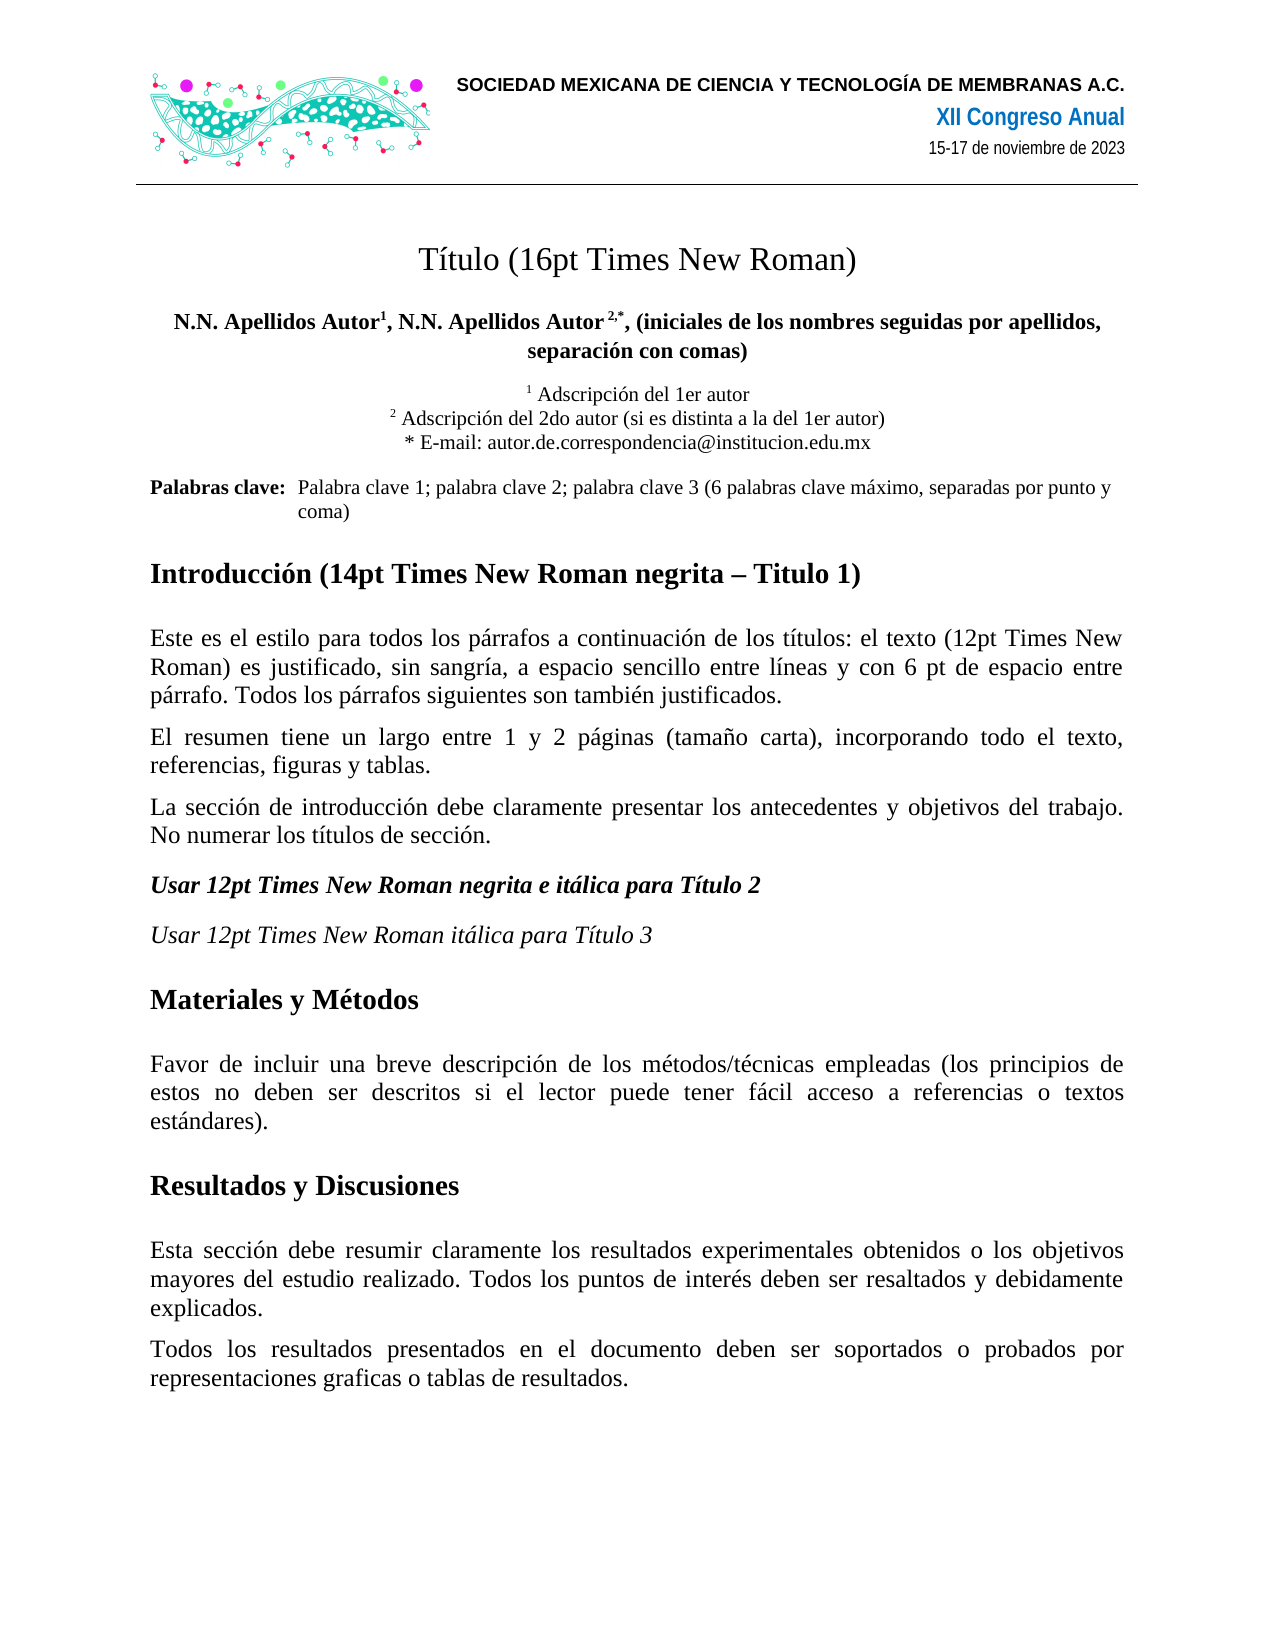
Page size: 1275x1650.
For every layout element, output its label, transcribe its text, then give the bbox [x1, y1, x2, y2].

text Introducción (14pt Times New Roman negrita – Titulo 1) [150, 556, 1125, 590]
text Usar 12pt Times New Roman negrita e itálica para Título 2 [150, 870, 1125, 899]
text Favor de incluir una breve descripción de los métodos/técnicas empleadas (los principios de estos no deben ser descritos si el lector puede tener fácil acceso a referencias o textos estándares). [150, 1049, 1125, 1135]
text 1 Adscripción del 1er autor [150, 382, 1125, 406]
text N.N. Apellidos Autor1, N.N. Apellidos Autor 2,*, (iniciales de los nombres seguidas por apellidos, separación con comas) [150, 308, 1125, 363]
text Este es el estilo para todos los párrafos a continuación de los títulos: el texto (12pt Times New Roman) es justificado, sin sangría, a espacio sencillo entre líneas y con 6 pt de espacio entre párrafo. Todos los párrafos siguientes son también justificados. [150, 623, 1125, 709]
text Materiales y Métodos [150, 982, 1125, 1015]
text Todos los resultados presentados en el documento deben ser soportados o probados por representaciones graficas o tablas de resultados. [150, 1334, 1125, 1391]
text Resultados y Discusiones [150, 1168, 1125, 1202]
text * E-mail: autor.de.correspondencia@institucion.edu.mx [150, 430, 1125, 454]
text La sección de introducción debe claramente presentar los antecedentes y objetivos del trabajo. No numerar los títulos de sección. [150, 792, 1125, 849]
text Palabras clave: Palabra clave 1; palabra clave 2; palabra clave 3 (6 palabras clave máximo, separadas por punto y coma) [150, 475, 1125, 523]
text Usar 12pt Times New Roman itálica para Título 3 [150, 920, 1125, 948]
title Título (16pt Times New Roman) [150, 239, 1125, 277]
text 2 Adscripción del 2do autor (si es distinta a la del 1er autor) [150, 406, 1125, 430]
text El resumen tiene un largo entre 1 y 2 páginas (tamaño carta), incorporando todo el texto, referencias, figuras y tablas. [150, 722, 1125, 779]
text Esta sección debe resumir claramente los resultados experimentales obtenidos o los objetivos mayores del estudio realizado. Todos los puntos de interés deben ser resaltados y debidamente explicados. [150, 1235, 1125, 1321]
